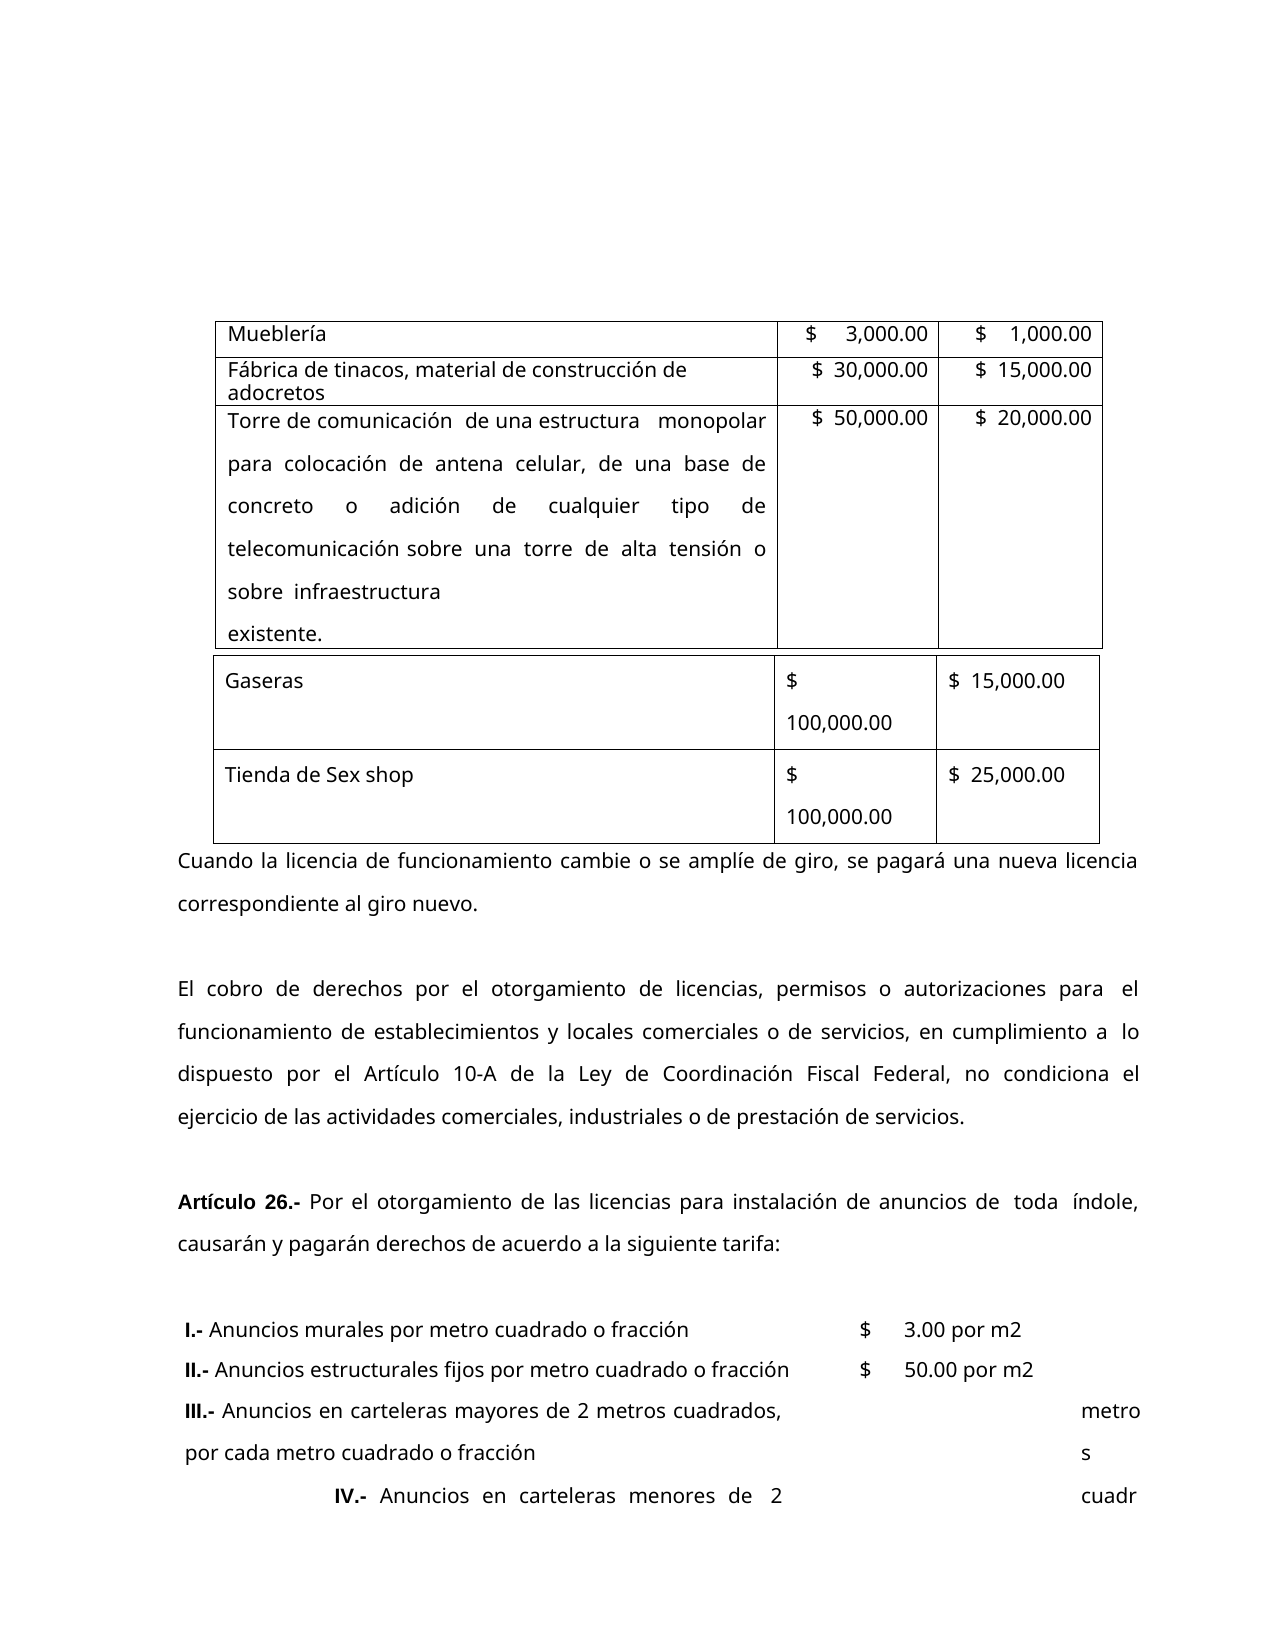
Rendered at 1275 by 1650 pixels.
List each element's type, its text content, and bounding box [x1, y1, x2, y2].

table_cell $ 20,000.00 [939, 406, 1102, 648]
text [334, 1481, 783, 1509]
table_cell $ 100,000.00 [775, 750, 936, 843]
table_header $ 100,000.00 [775, 656, 936, 749]
table_cell $ 25,000.00 [937, 750, 1099, 843]
text III.- Anuncios en carteleras mayores de 2 metros cuadrados, por cada metro cuadrado o fracción [184, 1396, 782, 1467]
table_cell $ 15,000.00 [939, 358, 1102, 405]
table_cell $ 30,000.00 [778, 358, 938, 405]
table_header $ 15,000.00 [937, 656, 1099, 749]
table_cell Fábrica de tinacos, material de construcción de adocretos [216, 358, 777, 405]
table_cell Torre de comunicación de una estructura monopolar para colocación de antena celular, de una base de concreto o adición de cualquier tipo de telecomunicación sobre una torre de alta tensión o sobre infraestructura existente. [216, 406, 777, 648]
text IV.- Anuncios en carteleras menores de 2 metros cuadrados, por cada metro cuadrado o fracción [1006, 1396, 1148, 1509]
text I.- Anuncios murales por metro cuadrado o fracción $ 3.00 por m2 [184, 1315, 1152, 1343]
text II.- Anuncios estructurales fijos por metro cuadrado o fracción $ 50.00 por m2 [184, 1355, 1152, 1384]
table_cell Tienda de Sex shop [214, 750, 774, 843]
text Artículo 26.- Por el otorgamiento de las licencias para instalación de anuncios de toda índole, causarán y pagarán derechos de acuerdo a la siguiente tarifa: [177, 1187, 1139, 1258]
table_header Mueblería [216, 322, 777, 357]
table_cell $ 50,000.00 [778, 406, 938, 648]
table_header $ 3,000.00 [778, 322, 938, 357]
table_header Gaseras [214, 656, 774, 749]
table_header $ 1,000.00 [939, 322, 1102, 357]
text El cobro de derechos por el otorgamiento de licencias, permisos o autorizaciones para el funcionamiento de establecimientos y locales comerciales o de servicios, en cumplimiento a lo dispuesto por el Artículo 10-A de la Ley de Coordinación Fiscal Federal, no condiciona el ejercicio de las actividades comerciales, industriales o de prestación de servicios. [177, 974, 1139, 1131]
text Cuando la licencia de funcionamiento cambie o se amplíe de giro, se pagará una nueva licencia correspondiente al giro nuevo. [177, 846, 1139, 917]
